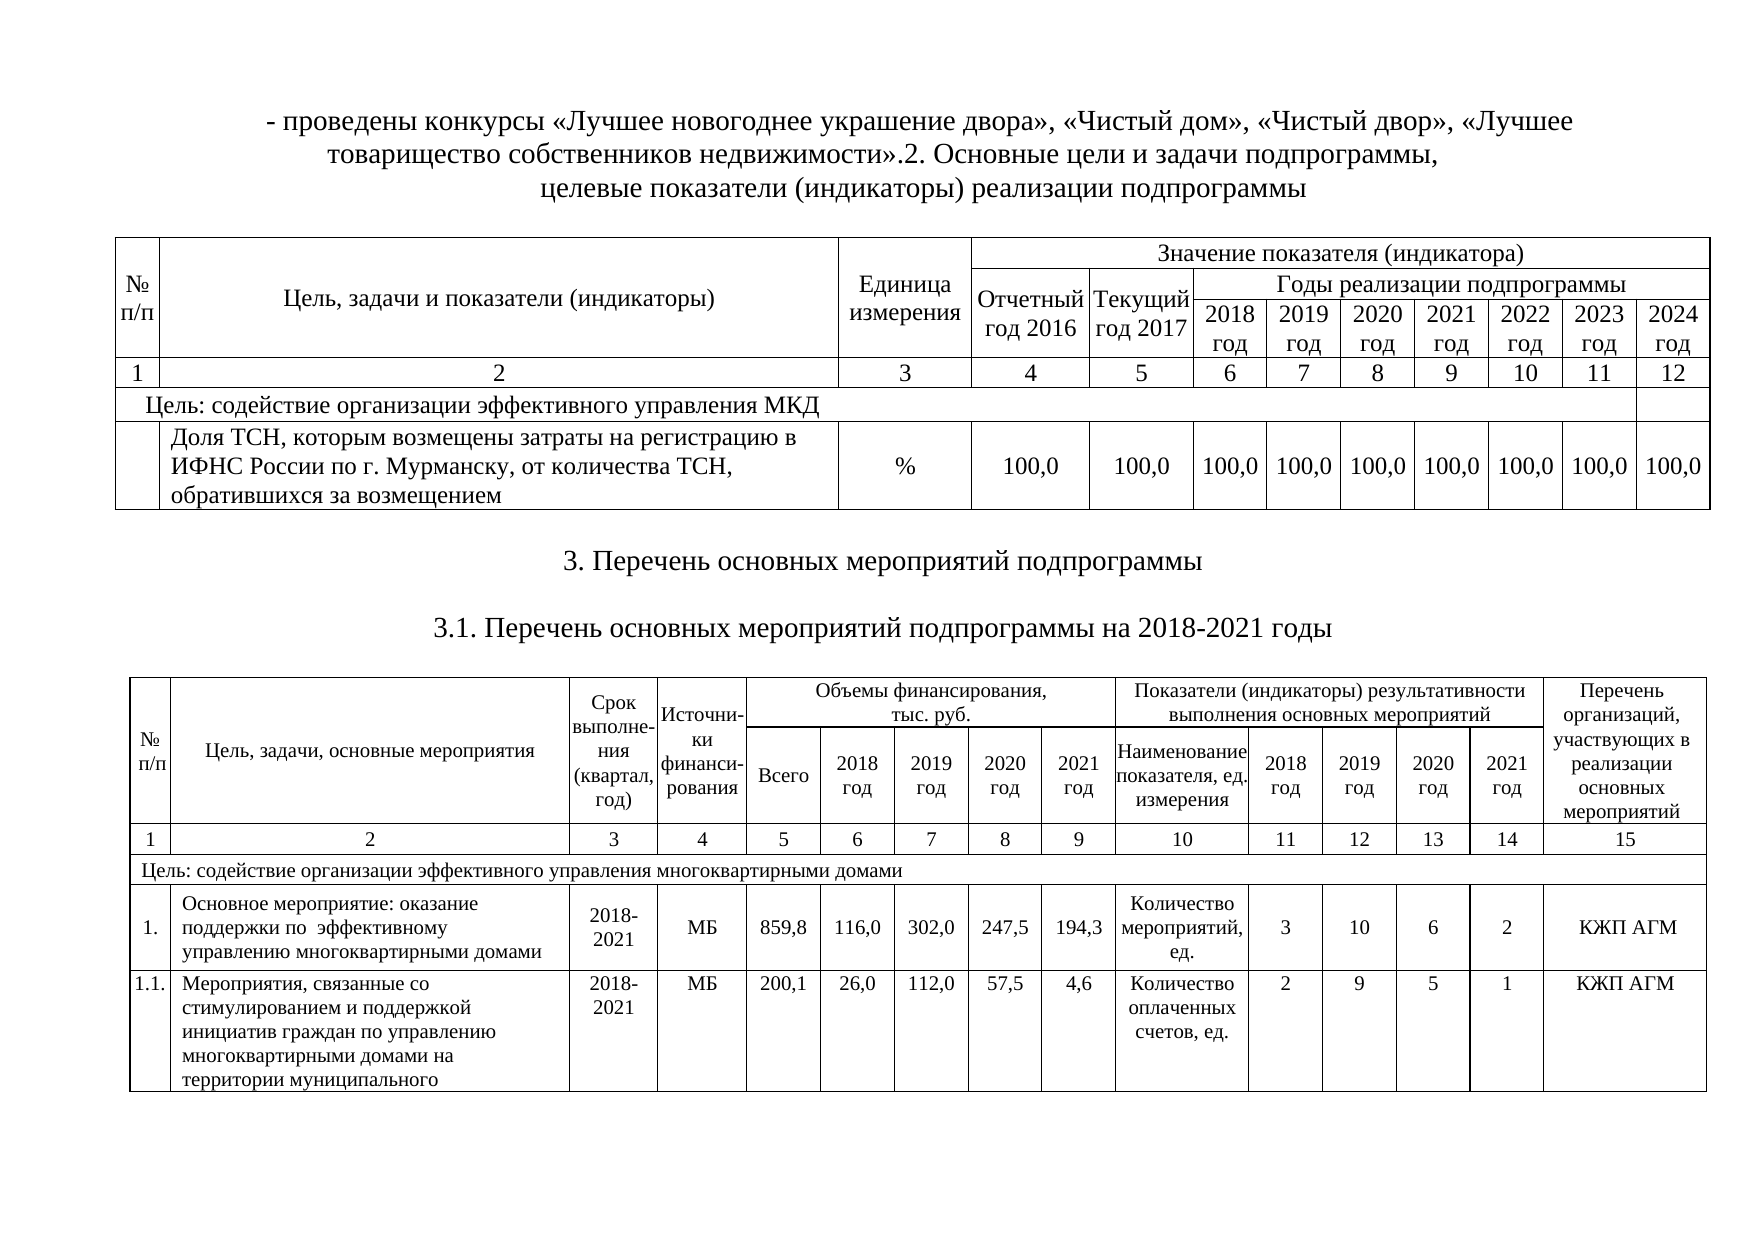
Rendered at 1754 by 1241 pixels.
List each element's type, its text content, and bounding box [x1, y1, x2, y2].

table_cell 12 [1637, 358, 1709, 387]
table_cell 57,5 [969, 971, 1041, 1091]
table_cell 4 [658, 824, 746, 854]
table_cell Годы реализации подпрограммы [1194, 269, 1709, 298]
table_cell 2018-2021 [570, 885, 657, 970]
table_header Значение показателя (индикатора) [972, 238, 1709, 267]
table_cell Текущий год 2017 [1090, 269, 1193, 357]
table_header Объемы финансирования, тыс. руб. [747, 678, 1115, 726]
table_cell 2018-2021 [570, 971, 657, 1091]
table_cell 2020 год [969, 728, 1041, 823]
table_cell 2021 год [1471, 728, 1543, 823]
table_cell Основное мероприятие: оказание поддержки по эффективному управлению многоквартирными домами [171, 885, 569, 970]
table_cell 10 [1116, 824, 1248, 854]
table_cell 26,0 [821, 971, 894, 1091]
table_cell 194,3 [1042, 885, 1115, 970]
table_cell 859,8 [747, 885, 820, 970]
table_cell 2019 год [895, 728, 968, 823]
table_cell Цель: содействие организации эффективного управления многоквартирными домами [131, 855, 1706, 884]
table_cell 11 [1249, 824, 1322, 854]
table_cell 100,0 [1489, 422, 1562, 508]
table_cell 112,0 [895, 971, 968, 1091]
table_cell 2018 год [1194, 300, 1266, 357]
table_cell МБ [658, 971, 746, 1091]
table_cell 2024 год [1637, 300, 1709, 357]
table_header Срок выполне-ния (квартал, год) [570, 678, 657, 823]
table_header Источни-ки финанси-рования [658, 678, 746, 823]
table_cell 5 [1397, 971, 1469, 1091]
table_cell 2 [160, 358, 838, 387]
table_cell 2018 год [1249, 728, 1322, 823]
table_cell Наименование показателя, ед. измерения [1116, 728, 1248, 823]
table_cell 116,0 [821, 885, 894, 970]
table_cell 200,1 [747, 971, 820, 1091]
table_cell 8 [969, 824, 1041, 854]
table_cell 10 [1489, 358, 1562, 387]
table_cell Количество оплаченных счетов, ед. [1116, 971, 1248, 1091]
table_header Перечень организаций, участвующих в реализации основных мероприятий [1544, 678, 1706, 823]
table_cell 6 [1397, 885, 1469, 970]
table_header Цель, задачи и показатели (индикаторы) [160, 238, 838, 357]
table_cell % [839, 422, 971, 508]
table_cell 1 [131, 824, 170, 854]
text целевые показатели (индикаторы) реализации подпрограммы [118, 170, 1648, 203]
table_cell 9 [1415, 358, 1488, 387]
table_cell 9 [1323, 971, 1396, 1091]
table_cell 247,5 [969, 885, 1041, 970]
table_cell Доля ТСН, которым возмещены затраты на регистрацию в ИФНС России по г. Мурманску, от количества ТСН, обратившихся за возмещением [160, 422, 838, 508]
table_cell 100,0 [1341, 422, 1414, 508]
table_cell 2021 год [1042, 728, 1115, 823]
table_cell 3 [1249, 885, 1322, 970]
table_cell 2023 год [1563, 300, 1636, 357]
table_cell 100,0 [1194, 422, 1266, 508]
table_cell 100,0 [972, 422, 1089, 508]
table_cell 2021 год [1415, 300, 1488, 357]
table_cell 6 [821, 824, 894, 854]
table_cell 100,0 [1637, 422, 1709, 508]
table_cell Всего [747, 728, 820, 823]
table_cell 2 [171, 824, 569, 854]
table_cell 2 [1249, 971, 1322, 1091]
table_cell 2019 год [1323, 728, 1396, 823]
table_cell 15 [1544, 824, 1706, 854]
table_header Единица измерения [839, 238, 971, 357]
table_cell 2018 год [821, 728, 894, 823]
table_cell 1.1. [131, 971, 170, 1091]
table_header Показатели (индикаторы) результативности выполнения основных мероприятий [1116, 678, 1543, 726]
table_header Цель, задачи, основные мероприятия [171, 678, 569, 823]
table_cell 11 [1563, 358, 1636, 387]
table_cell 2020 год [1341, 300, 1414, 357]
table_cell 9 [1042, 824, 1115, 854]
table_cell 3 [570, 824, 657, 854]
table_cell Отчетный год 2016 [972, 269, 1089, 357]
table_cell 7 [895, 824, 968, 854]
table_cell 1. [131, 885, 170, 970]
text 3.1. Перечень основных мероприятий подпрограммы на 2018-2021 годы [118, 610, 1648, 644]
table_cell 1 [1471, 971, 1543, 1091]
table_cell [1637, 388, 1709, 421]
table_cell 13 [1397, 824, 1469, 854]
table_cell 2019 год [1267, 300, 1340, 357]
table_cell 14 [1471, 824, 1543, 854]
table_cell 12 [1323, 824, 1396, 854]
table_cell 2020 год [1397, 728, 1469, 823]
table_cell 100,0 [1267, 422, 1340, 508]
table_cell Цель: содействие организации эффективного управления МКД [116, 388, 1636, 421]
table_cell КЖП АГМ [1544, 885, 1706, 970]
table_cell 10 [1323, 885, 1396, 970]
table_header № п/п [116, 238, 159, 357]
table_cell Количество мероприятий, ед. [1116, 885, 1248, 970]
table_cell 100,0 [1090, 422, 1193, 508]
table_cell [116, 422, 159, 508]
table_cell МБ [658, 885, 746, 970]
table_cell 6 [1194, 358, 1266, 387]
table_cell 4,6 [1042, 971, 1115, 1091]
table_cell 3 [839, 358, 971, 387]
table_cell 302,0 [895, 885, 968, 970]
table_cell 2022 год [1489, 300, 1562, 357]
text 2. Основные цели и задачи подпрограммы, [118, 103, 1648, 170]
table_cell 5 [1090, 358, 1193, 387]
table_cell КЖП АГМ [1544, 971, 1706, 1091]
table_cell 4 [972, 358, 1089, 387]
text 3. Перечень основных мероприятий подпрограммы [118, 543, 1648, 577]
table_cell 7 [1267, 358, 1340, 387]
table_cell 5 [747, 824, 820, 854]
table_cell 100,0 [1415, 422, 1488, 508]
table_cell 1 [116, 358, 159, 387]
table_cell 8 [1341, 358, 1414, 387]
table_header № п/п [131, 678, 170, 823]
table_cell 2 [1471, 885, 1543, 970]
table_cell 100,0 [1563, 422, 1636, 508]
